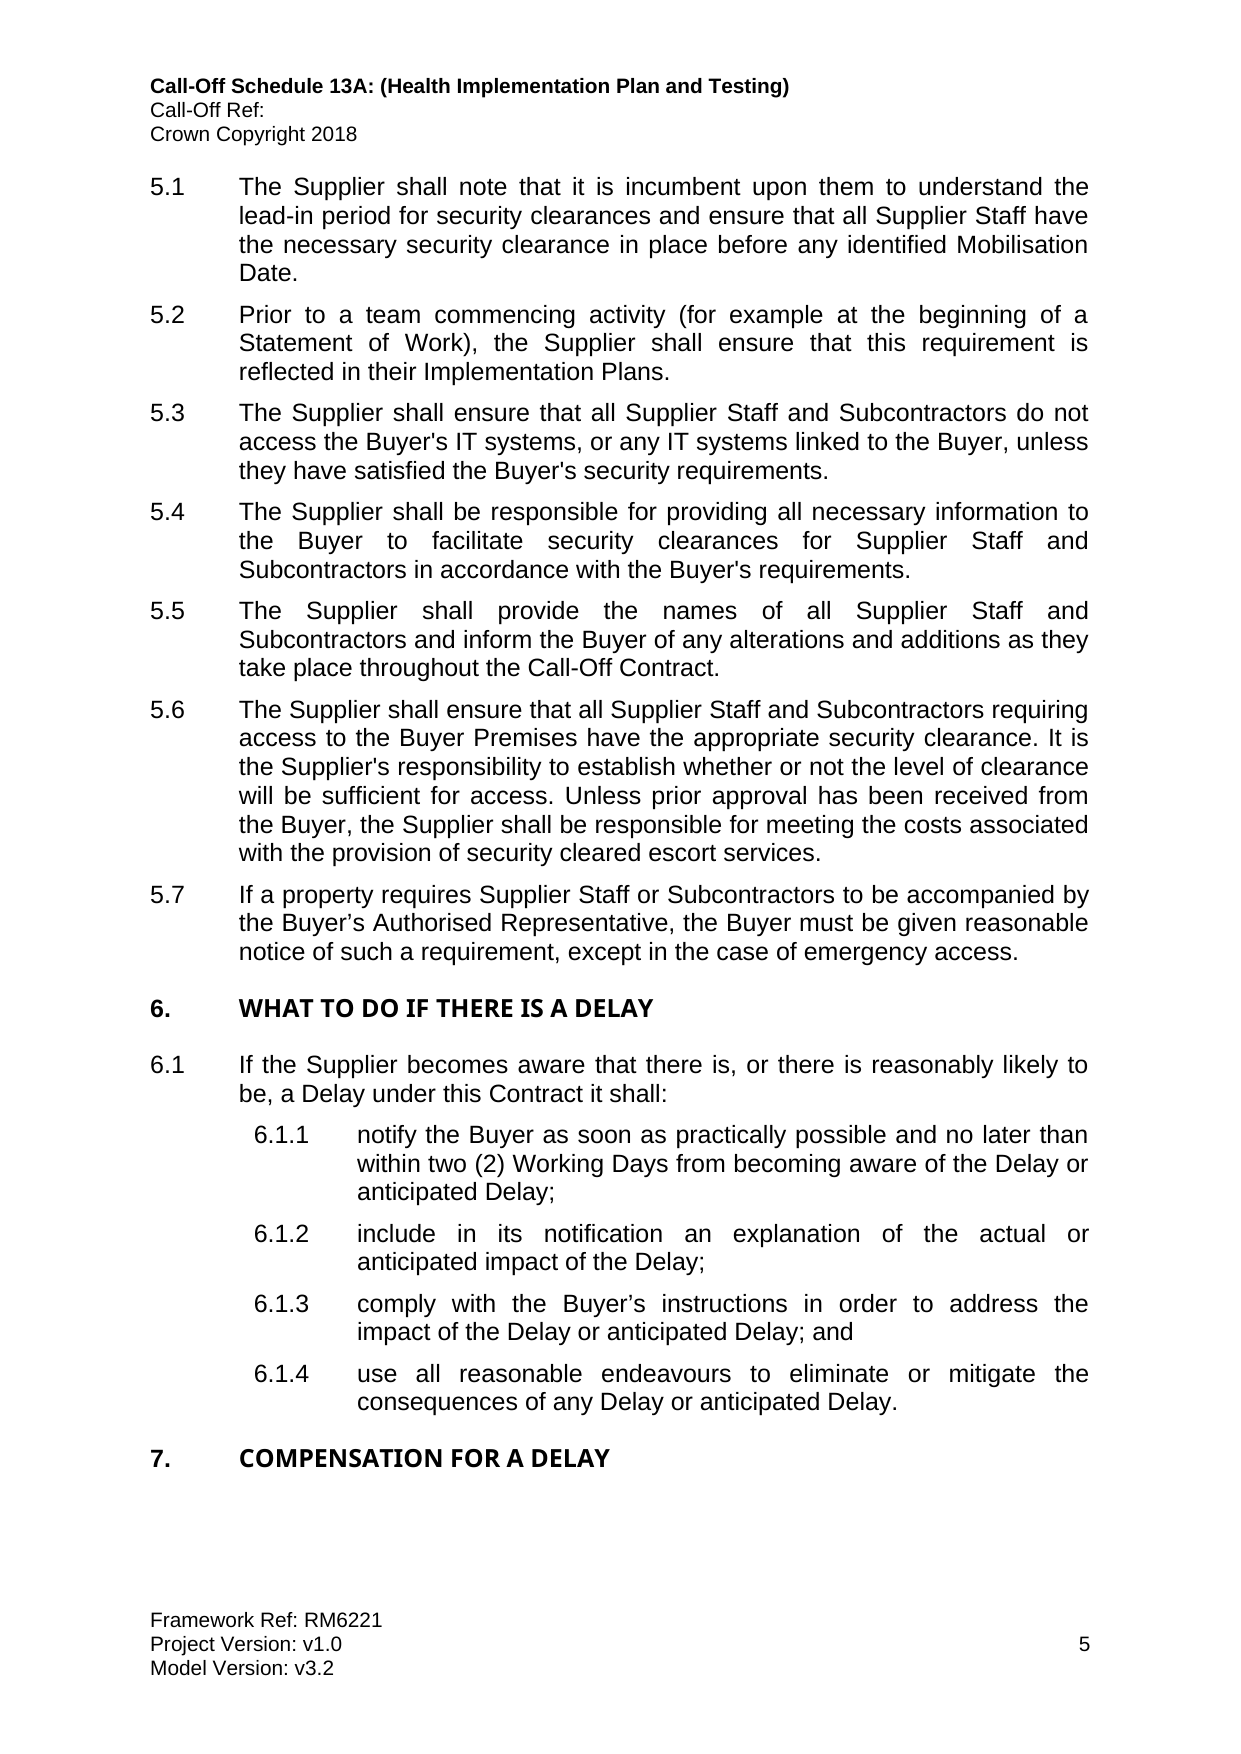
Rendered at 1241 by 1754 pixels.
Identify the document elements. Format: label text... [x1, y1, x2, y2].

text The Supplier shall note that it is incumbent upon them to understand the lead-in period for security clearances and ensure that all Supplier Staff have the necessary security clearance in place before any identified Mobilisation Date. [150, 172, 1090, 287]
text The Supplier shall provide the names of all Supplier Staff and Subcontractors and inform the Buyer of any alterations and additions as they take place throughout the Call-Off Contract. [150, 596, 1090, 682]
text The Supplier shall be responsible for providing all necessary information to the Buyer to facilitate security clearances for Supplier Staff and Subcontractors in accordance with the Buyer's requirements. [150, 497, 1090, 583]
text The Supplier shall ensure that all Supplier Staff and Subcontractors do not access the Buyer's IT systems, or any IT systems linked to the Buyer, unless they have satisfied the Buyer's security requirements. [150, 398, 1090, 484]
subtitle Compensation for a Delay [150, 1441, 1090, 1475]
text use all reasonable endeavours to eliminate or mitigate the consequences of any Delay or anticipated Delay. [253, 1359, 1090, 1416]
text Prior to a team commencing activity (for example at the beginning of a Statement of Work), the Supplier shall ensure that this requirement is reflected in their Implementation Plans. [150, 299, 1090, 386]
text If a property requires Supplier Staff or Subcontractors to be accompanied by the Buyer’s Authorised Representative, the Buyer must be given reasonable notice of such a requirement, except in the case of emergency access. [150, 879, 1090, 966]
text notify the Buyer as soon as practically possible and no later than within two (2) Working Days from becoming aware of the Delay or anticipated Delay; [253, 1120, 1090, 1206]
text include in its notification an explanation of the actual or anticipated impact of the Delay; [253, 1219, 1090, 1276]
text If the Supplier becomes aware that there is, or there is reasonably likely to be, a Delay under this Contract it shall: [150, 1050, 1090, 1107]
subtitle What to do if there is a Delay [150, 991, 1090, 1025]
text comply with the Buyer’s instructions in order to address the impact of the Delay or anticipated Delay; and [253, 1289, 1090, 1346]
text The Supplier shall ensure that all Supplier Staff and Subcontractors requiring access to the Buyer Premises have the appropriate security clearance. It is the Supplier's responsibility to establish whether or not the level of clearance will be sufficient for access. Unless prior approval has been received from the Buyer, the Supplier shall be responsible for meeting the costs associated with the provision of security cleared escort services. [150, 694, 1090, 867]
